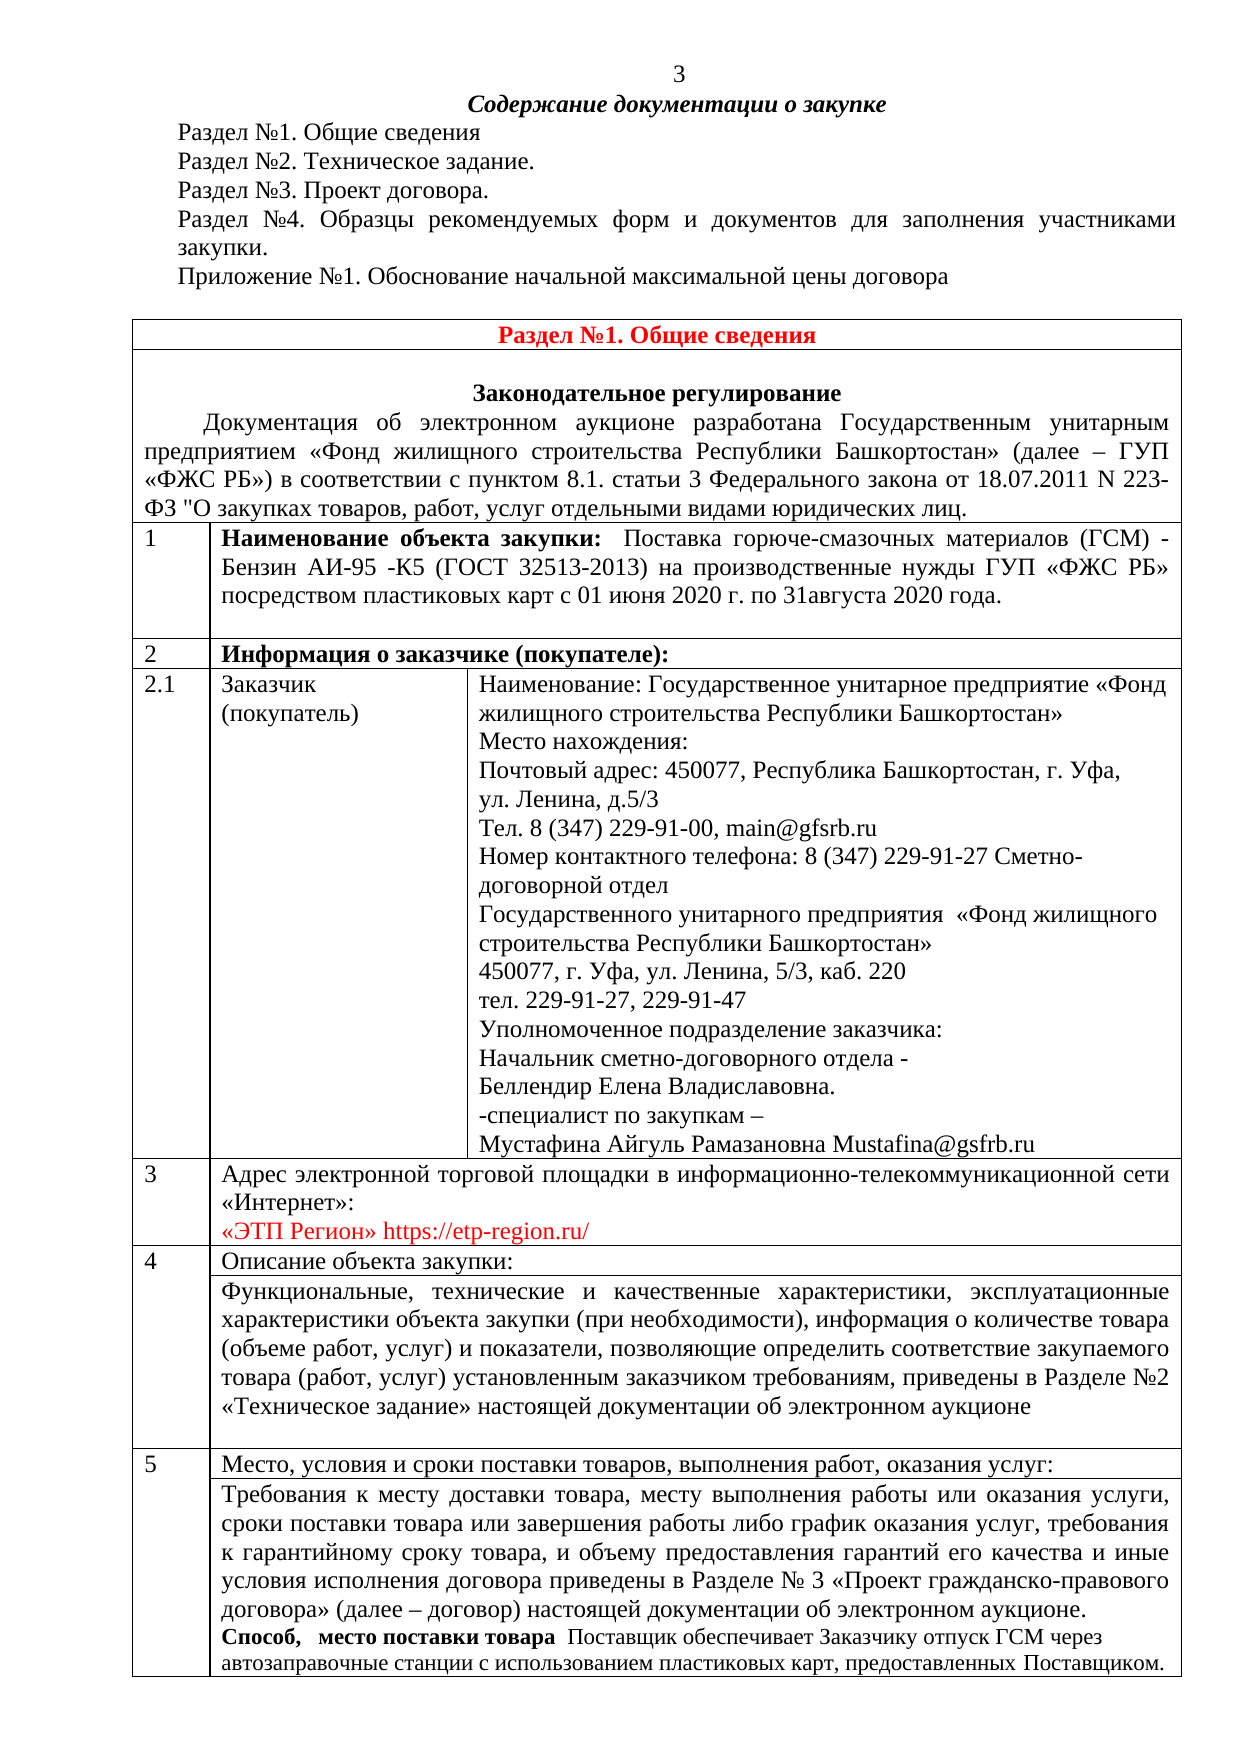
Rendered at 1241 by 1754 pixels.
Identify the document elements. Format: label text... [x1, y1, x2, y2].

table_cell Описание объекта закупки: [211, 1246, 1181, 1275]
table_cell 5 [133, 1449, 209, 1676]
table_cell Заказчик (покупатель) [211, 669, 467, 1158]
table_cell 2 [133, 639, 209, 668]
table_cell Наименование: Государственное унитарное предприятие «Фонд жилищного строительства Республики Башкортостан» Место нахождения: Почтовый адрес: 450077, Республика Башкортостан, г. Уфа, ул. Ленина, д.5/3 Тел. 8 (347) 229-91-00, main@gfsrb.ru Номер контактного телефона: 8 (347) 229-91-27 Сметно-договорной отдел Государственного унитарного предприятия «Фонд жилищного строительства Республики Башкортостан» 450077, г. Уфа, ул. Ленина, 5/3, каб. 220 тел. 229-91-27, 229-91-47 Уполномоченное подразделение заказчика: Начальник сметно-договорного отдела - Беллендир Елена Владиславовна. -специалист по закупкам – Мустафина Айгуль Рамазановна Mustafina@gsfrb.ru [468, 669, 1181, 1158]
table_header Раздел №1. Общие сведения [133, 320, 1181, 348]
text Раздел №2. Техническое задание. [177, 146, 1177, 175]
table_cell Информация о заказчике (покупателе): [211, 639, 1181, 668]
text Раздел №4. Образцы рекомендуемых форм и документов для заполнения участниками закупки. [177, 204, 1177, 261]
table_cell Место, условия и сроки поставки товаров, выполнения работ, оказания услуг: [211, 1449, 1181, 1478]
text Содержание документации о закупке [177, 89, 1177, 117]
table_cell Функциональные, технические и качественные характеристики, эксплуатационные характеристики объекта закупки (при необходимости), информация о количестве товара (объеме работ, услуг) и показатели, позволяющие определить соответствие закупаемого товара (работ, услуг) установленным заказчиком требованиям, приведены в Разделе №2 «Техническое задание» настоящей документации об электронном аукционе [211, 1276, 1181, 1448]
text Раздел №1. Общие сведения [177, 117, 1177, 146]
table_cell Наименование объекта закупки: Поставка горюче-смазочных материалов (ГСМ) - Бензин АИ-95 -К5 (ГОСТ 32513-2013) на производственные нужды ГУП «ФЖС РБ» посредством пластиковых карт с 01 июня 2020 г. по 31августа 2020 года. [211, 523, 1181, 638]
text Раздел №3. Проект договора. [177, 175, 1177, 204]
table_cell 4 [133, 1246, 209, 1448]
table_cell 1 [133, 523, 209, 638]
table_cell 2.1 [133, 669, 209, 1158]
table_cell Законодательное регулирование Документация об электронном аукционе разработана Государственным унитарным предприятием «Фонд жилищного строительства Республики Башкортостан» (далее – ГУП «ФЖС РБ») в соответствии с пунктом 8.1. статьи 3 Федерального закона от 18.07.2011 N 223-ФЗ "О закупках товаров, работ, услуг отдельными видами юридических лиц. [133, 350, 1181, 522]
text Приложение №1. Обоснование начальной максимальной цены договора [177, 261, 1177, 290]
table_cell 3 [133, 1159, 209, 1245]
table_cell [211, 1479, 1181, 1676]
table_cell Адрес электронной торговой площадки в информационно-телекоммуникационной сети «Интернет»: «ЭТП Регион» https://etp-region.ru/ [211, 1159, 1181, 1245]
